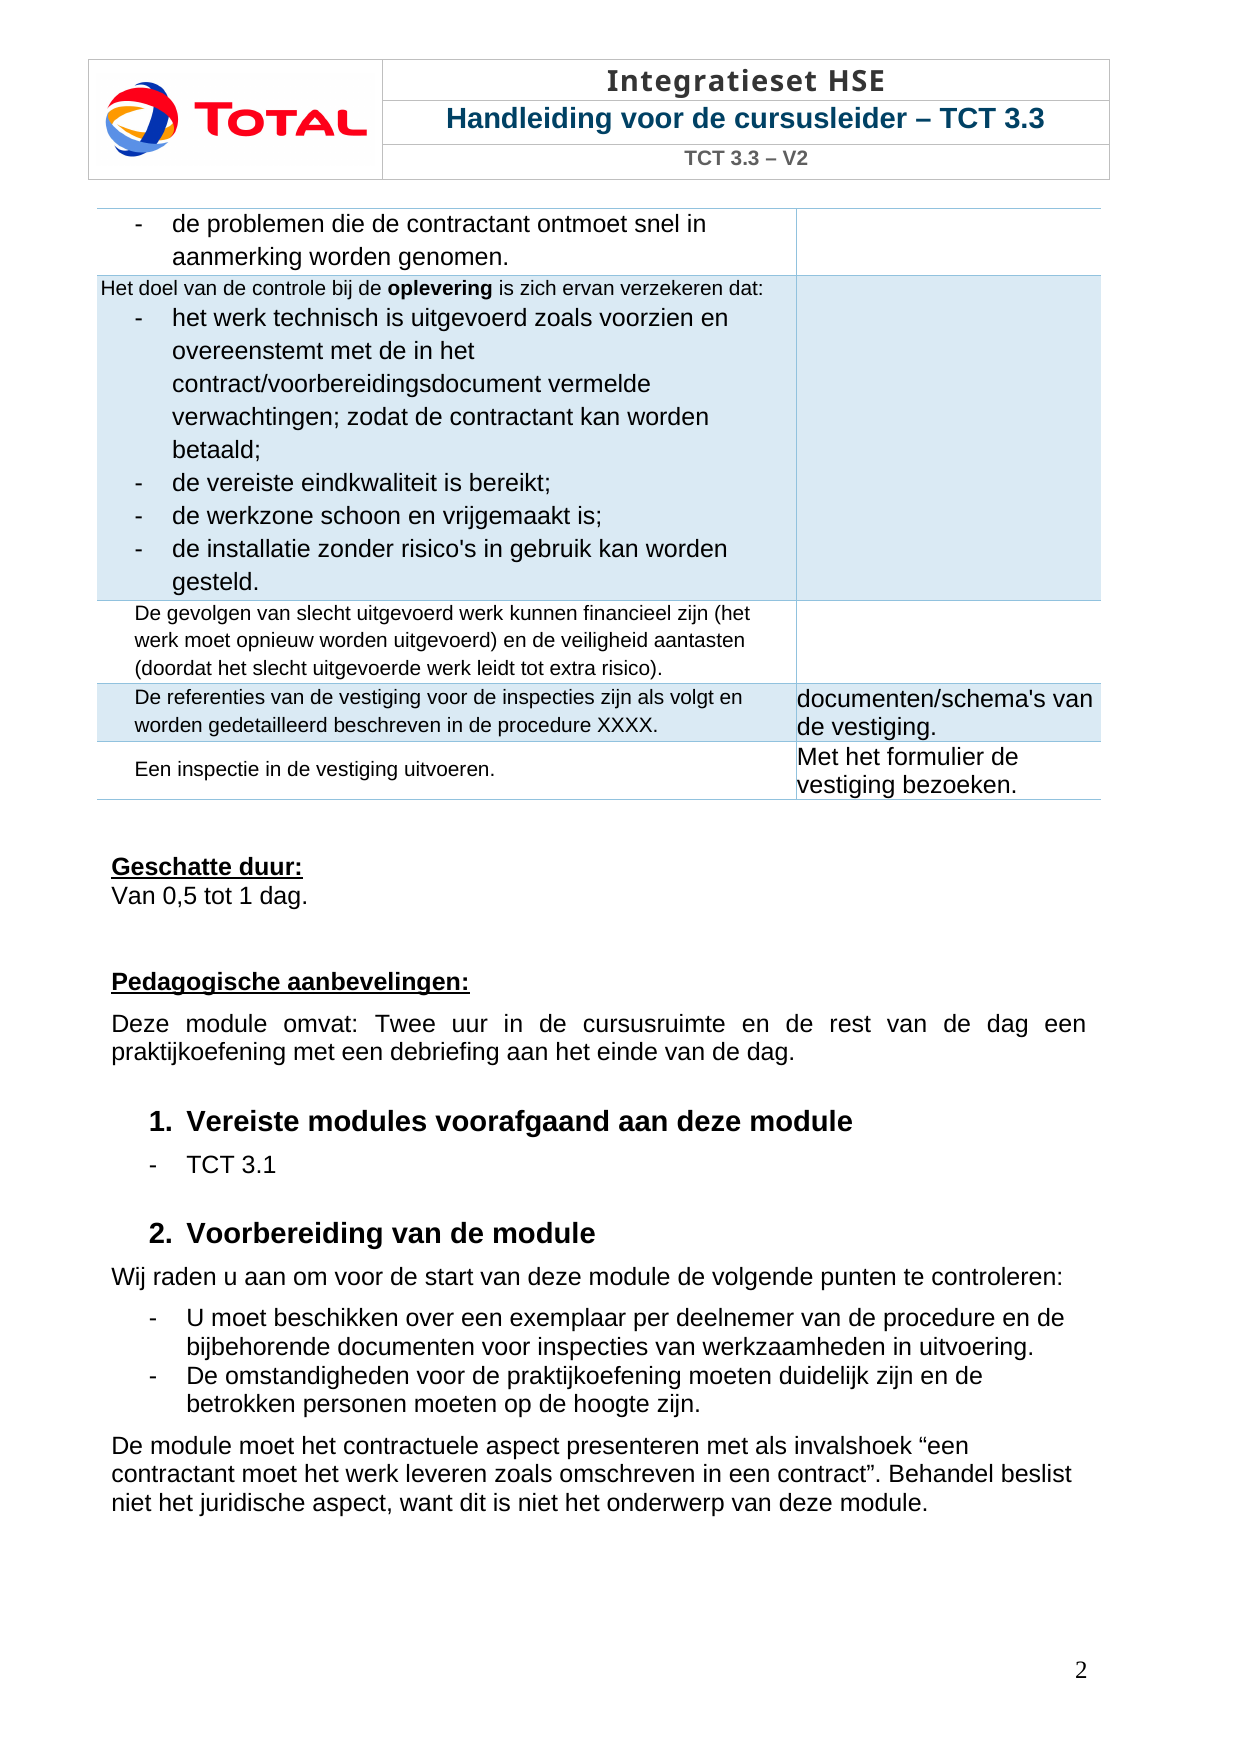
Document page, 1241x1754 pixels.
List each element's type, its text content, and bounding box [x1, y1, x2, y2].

text Van 0,5 tot 1 dag. [111, 881, 1087, 910]
picture [96, 73, 375, 166]
table_cell De referenties van de vestiging voor de inspecties zijn als volgt en worden gedetailleerd beschreven in de procedure XXXX. [97, 684, 796, 741]
table_cell Het doel van de controle bij de oplevering is zich ervan verzekeren dat: het werk technisch is uitgevoerd zoals voorzien en overeenstemt met de in het contract/voorbereidingsdocument vermelde verwachtingen; zodat de contractant kan worden betaald; de vereiste eindkwaliteit is bereikt; de werkzone schoon en vrijgemaakt is; de installatie zonder risico's in gebruik kan worden gesteld. [97, 276, 796, 600]
text Pedagogische aanbevelingen: [111, 967, 1087, 996]
text Deze module omvat: Twee uur in de cursusruimte en de rest van de dag een praktijkoefening met een debriefing aan het einde van de dag. [111, 1009, 1087, 1066]
subtitle Voorbereiding van de module [148, 1216, 1087, 1249]
text Geschatte duur: [111, 852, 1087, 881]
list U moet beschikken over een exemplaar per deelnemer van de procedure en de bijbehorende documenten voor inspecties van werkzaamheden in uitvoering. [148, 1303, 1087, 1361]
list De omstandigheden voor de praktijkoefening moeten duidelijk zijn en de betrokken personen moeten op de hoogte zijn. [148, 1361, 1087, 1418]
subtitle Vereiste modules voorafgaand aan deze module [148, 1104, 1087, 1137]
table_cell Een inspectie in de vestiging uitvoeren. [97, 742, 796, 799]
table_cell De gevolgen van slecht uitgevoerd werk kunnen financieel zijn (het werk moet opnieuw worden uitgevoerd) en de veiligheid aantasten (doordat het slecht uitgevoerde werk leidt tot extra risico). [97, 601, 796, 683]
text De module moet het contractuele aspect presenteren met als invalshoek “een contractant moet het werk leveren zoals omschreven in een contract”. Behandel beslist niet het juridische aspect, want dit is niet het onderwerp van deze module. [111, 1431, 1087, 1517]
table_cell [797, 601, 1101, 683]
table_cell Met het formulier de vestiging bezoeken. [797, 742, 1101, 799]
table_cell [797, 209, 1101, 275]
table_cell [797, 276, 1101, 600]
table_cell documenten/schema's van de vestiging. [797, 684, 1101, 741]
list TCT 3.1 [148, 1150, 1087, 1178]
text Wij raden u aan om voor de start van deze module de volgende punten te controleren: [111, 1262, 1087, 1291]
